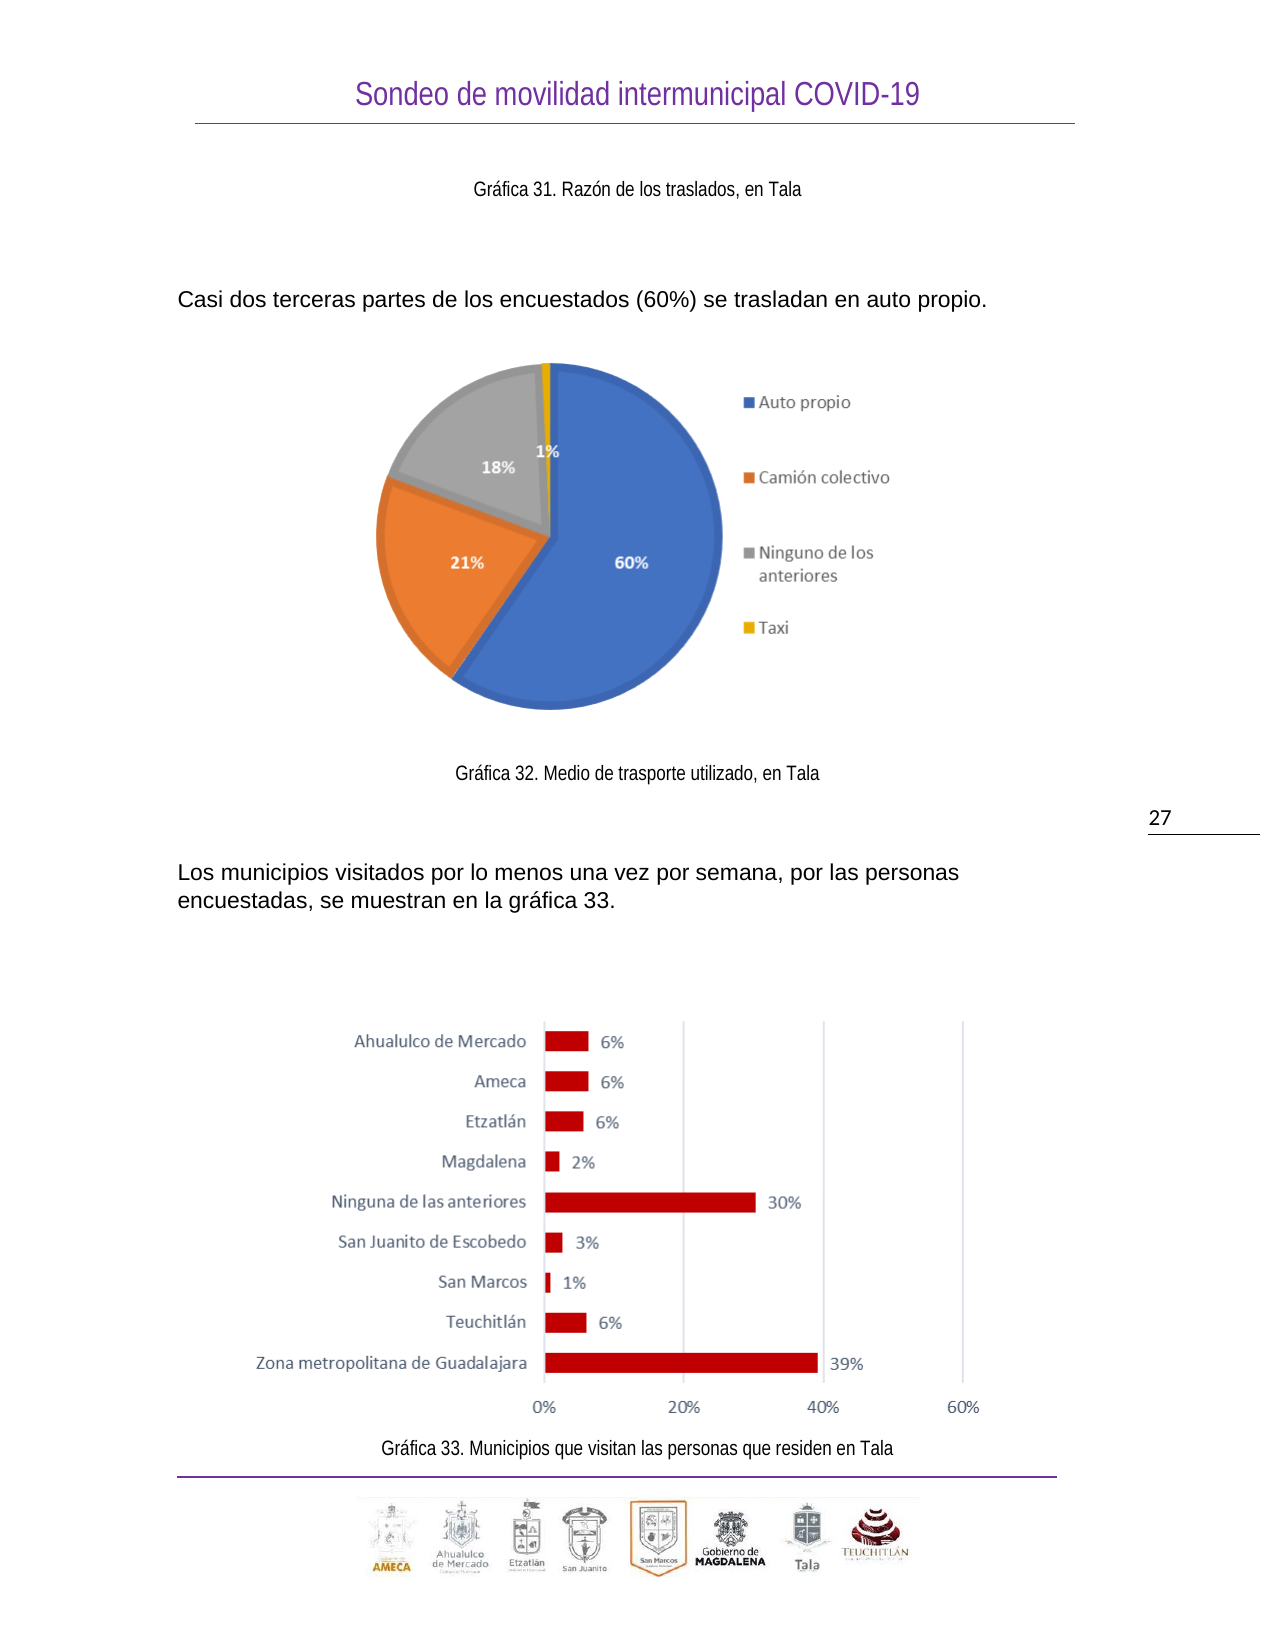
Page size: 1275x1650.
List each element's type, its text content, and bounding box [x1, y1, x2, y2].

text Gráfica 33. Municipios que visitan las personas que residen en Tala [177, 1436, 1098, 1459]
text Gráfica 31. Razón de los traslados, en Tala [177, 177, 1098, 201]
picture [330, 341, 945, 732]
picture [355, 1497, 920, 1577]
picture [177, 932, 1069, 1434]
text Casi dos terceras partes de los encuestados (60%) se trasladan en auto propio. [177, 286, 1098, 312]
text Los municipios visitados por lo menos una vez por semana, por las personas encuestadas, se muestran en la gráfica 33. [177, 859, 1098, 913]
text Gráfica 32. Medio de trasporte utilizado, en Tala [177, 761, 1098, 784]
